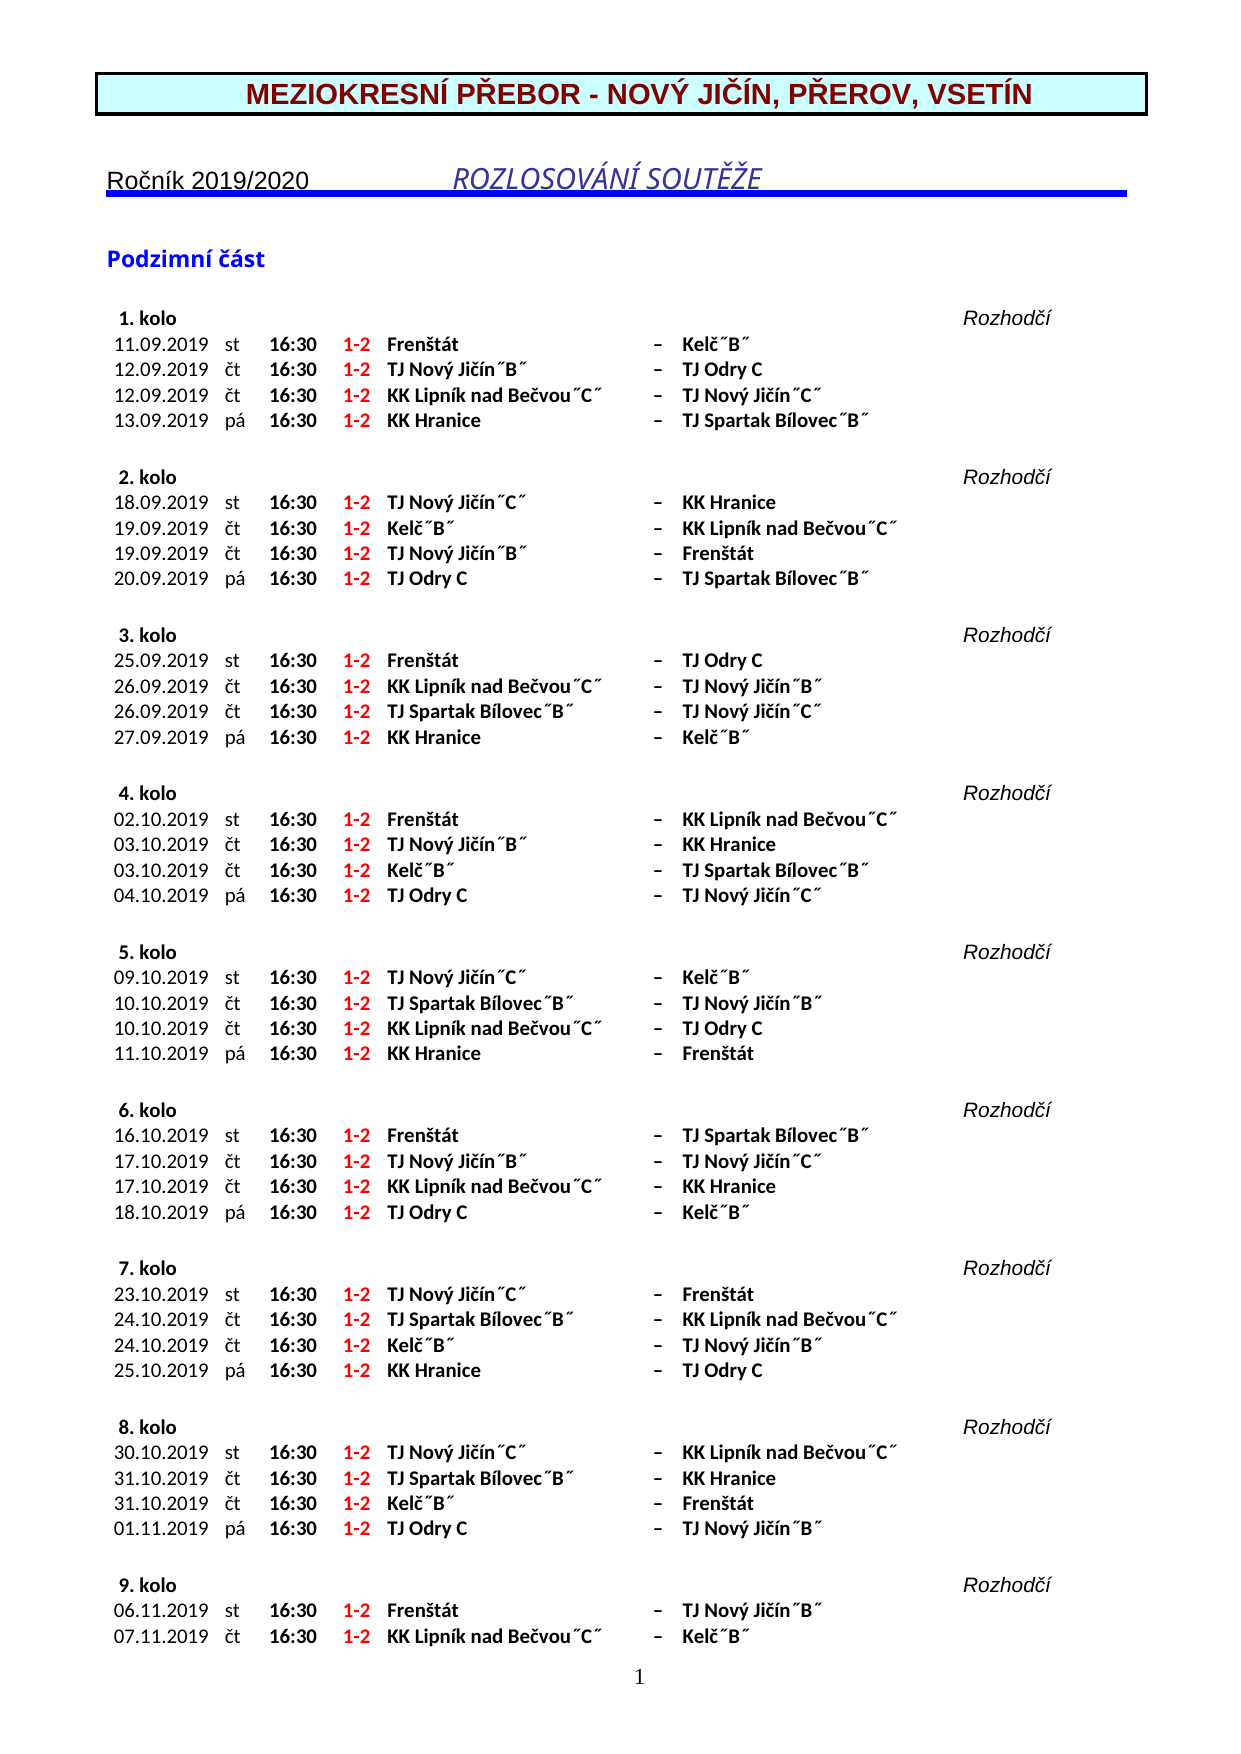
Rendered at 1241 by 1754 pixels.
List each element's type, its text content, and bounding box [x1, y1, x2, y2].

text 03.10.2019 čt 16:30 1-2 TJ Nový Jičín˝B˝ – KK Hranice [114, 831, 1137, 857]
text 10.10.2019 čt 16:30 1-2 TJ Spartak Bílovec˝B˝ – TJ Nový Jičín˝B˝ [114, 990, 1137, 1015]
text 04.10.2019 pá 16:30 1-2 TJ Odry C – TJ Nový Jičín˝C˝ [114, 882, 1137, 908]
text 07.11.2019 čt 16:30 1-2 KK Lipník nad Bečvou˝C˝ – Kelč˝B˝ [114, 1623, 1137, 1648]
text 31.10.2019 čt 16:30 1-2 Kelč˝B˝ – Frenštát [114, 1490, 1137, 1516]
text 5. kolo Rozhodčí [114, 908, 1137, 964]
text 30.10.2019 st 16:30 1-2 TJ Nový Jičín˝C˝ – KK Lipník nad Bečvou˝C˝ [114, 1439, 1137, 1465]
text 25.10.2019 pá 16:30 1-2 KK Hranice – TJ Odry C [114, 1357, 1137, 1383]
text 06.11.2019 st 16:30 1-2 Frenštát – TJ Nový Jičín˝B˝ [114, 1598, 1137, 1623]
text 11.09.2019 st 16:30 1-2 Frenštát – Kelč˝B˝ [114, 331, 1137, 356]
text 26.09.2019 čt 16:30 1-2 TJ Spartak Bílovec˝B˝ – TJ Nový Jičín˝C˝ [114, 698, 1137, 724]
text 25.09.2019 st 16:30 1-2 Frenštát – TJ Odry C [114, 648, 1137, 673]
text Ročník 2019/2020 ROZLOSOVÁNÍ SOUTĚŽE [106, 159, 1137, 198]
text 1. kolo Rozhodčí [114, 274, 1137, 331]
text 03.10.2019 čt 16:30 1-2 Kelč˝B˝ – TJ Spartak Bílovec˝B˝ [114, 857, 1137, 882]
text 23.10.2019 st 16:30 1-2 TJ Nový Jičín˝C˝ – Frenštát [114, 1281, 1137, 1306]
text 01.11.2019 pá 16:30 1-2 TJ Odry C – TJ Nový Jičín˝B˝ [114, 1516, 1137, 1541]
text 19.09.2019 čt 16:30 1-2 Kelč˝B˝ – KK Lipník nad Bečvou˝C˝ [114, 515, 1137, 540]
text 4. kolo Rozhodčí [114, 749, 1137, 806]
text 11.10.2019 pá 16:30 1-2 KK Hranice – Frenštát [114, 1041, 1137, 1066]
text 18.09.2019 st 16:30 1-2 TJ Nový Jičín˝C˝ – KK Hranice [114, 489, 1137, 515]
text 10.10.2019 čt 16:30 1-2 KK Lipník nad Bečvou˝C˝ – TJ Odry C [114, 1015, 1137, 1041]
text 8. kolo Rozhodčí [114, 1383, 1137, 1439]
text 20.09.2019 pá 16:30 1-2 TJ Odry C – TJ Spartak Bílovec˝B˝ [114, 566, 1137, 591]
text Podzimní část [106, 243, 1137, 274]
text 17.10.2019 čt 16:30 1-2 TJ Nový Jičín˝B˝ – TJ Nový Jičín˝C˝ [114, 1148, 1137, 1173]
text 13.09.2019 pá 16:30 1-2 KK Hranice – TJ Spartak Bílovec˝B˝ [114, 407, 1137, 433]
subtitle Meziokresní přebor - Nový Jičín, Přerov, Vsetín [98, 75, 1145, 112]
text 27.09.2019 pá 16:30 1-2 KK Hranice – Kelč˝B˝ [114, 724, 1137, 749]
text 24.10.2019 čt 16:30 1-2 TJ Spartak Bílovec˝B˝ – KK Lipník nad Bečvou˝C˝ [114, 1306, 1137, 1332]
text 02.10.2019 st 16:30 1-2 Frenštát – KK Lipník nad Bečvou˝C˝ [114, 806, 1137, 831]
text 2. kolo Rozhodčí [114, 433, 1137, 489]
text 12.09.2019 čt 16:30 1-2 KK Lipník nad Bečvou˝C˝ – TJ Nový Jičín˝C˝ [114, 382, 1137, 407]
text 09.10.2019 st 16:30 1-2 TJ Nový Jičín˝C˝ – Kelč˝B˝ [114, 964, 1137, 990]
text 7. kolo Rozhodčí [114, 1224, 1137, 1281]
text 19.09.2019 čt 16:30 1-2 TJ Nový Jičín˝B˝ – Frenštát [114, 540, 1137, 566]
text 6. kolo Rozhodčí [114, 1066, 1137, 1123]
text 9. kolo Rozhodčí [114, 1541, 1137, 1598]
text 26.09.2019 čt 16:30 1-2 KK Lipník nad Bečvou˝C˝ – TJ Nový Jičín˝B˝ [114, 673, 1137, 698]
text 12.09.2019 čt 16:30 1-2 TJ Nový Jičín˝B˝ – TJ Odry C [114, 356, 1137, 382]
text 18.10.2019 pá 16:30 1-2 TJ Odry C – Kelč˝B˝ [114, 1199, 1137, 1224]
text 16.10.2019 st 16:30 1-2 Frenštát – TJ Spartak Bílovec˝B˝ [114, 1123, 1137, 1148]
text 24.10.2019 čt 16:30 1-2 Kelč˝B˝ – TJ Nový Jičín˝B˝ [114, 1332, 1137, 1357]
text 17.10.2019 čt 16:30 1-2 KK Lipník nad Bečvou˝C˝ – KK Hranice [114, 1173, 1137, 1199]
text 3. kolo Rozhodčí [114, 591, 1137, 648]
text 31.10.2019 čt 16:30 1-2 TJ Spartak Bílovec˝B˝ – KK Hranice [114, 1465, 1137, 1490]
